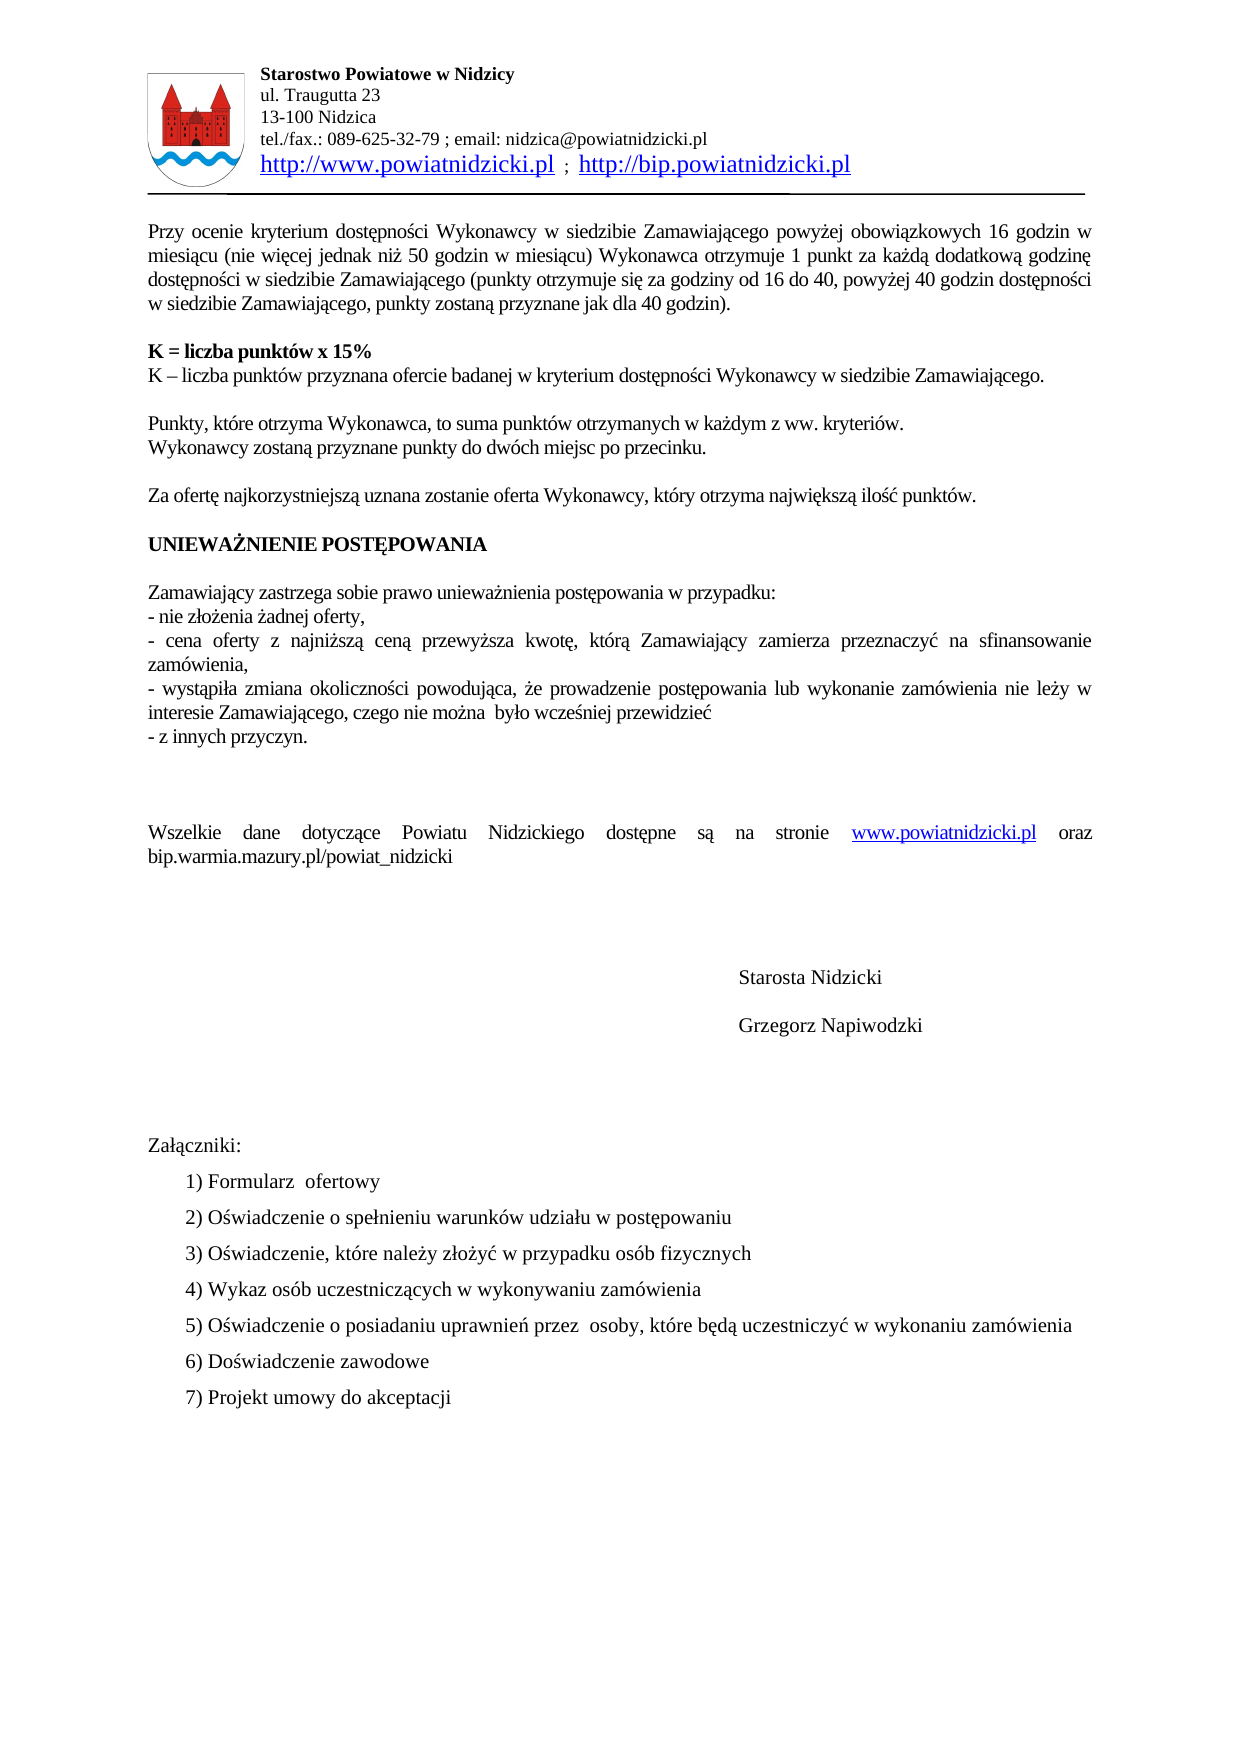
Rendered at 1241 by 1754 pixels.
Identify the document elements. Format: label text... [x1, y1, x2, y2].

text 2) Oświadczenie o spełnieniu warunków udziału w postępowaniu [185, 1205, 1093, 1229]
text 1) Formularz ofertowy [185, 1169, 1093, 1193]
text 5) Oświadczenie o posiadaniu uprawnień przez osoby, które będą uczestniczyć w wykonaniu zamówienia [185, 1313, 1093, 1337]
text Punkty, które otrzyma Wykonawca, to suma punktów otrzymanych w każdym z ww. kryteriów. [148, 411, 1093, 435]
text - wystąpiła zmiana okoliczności powodująca, że prowadzenie postępowania lub wykonanie zamówienia nie leży w interesie Zamawiającego, czego nie można było wcześniej przewidzieć [148, 676, 1093, 724]
text UNIEWAŻNIENIE POSTĘPOWANIA [148, 531, 1093, 556]
text Starosta Nidzicki [148, 964, 1093, 989]
text - z innych przyczyn. [148, 724, 1093, 748]
text 6) Doświadczenie zawodowe [185, 1349, 1093, 1373]
text Zamawiający zastrzega sobie prawo unieważnienia postępowania w przypadku: [148, 579, 1093, 604]
text 3) Oświadczenie, które należy złożyć w przypadku osób fizycznych [185, 1241, 1093, 1265]
text 7) Projekt umowy do akceptacji [185, 1385, 1093, 1409]
text Wykonawcy zostaną przyznane punkty do dwóch miejsc po przecinku. [148, 435, 1093, 459]
text - cena oferty z najniższą ceną przewyższa kwotę, którą Zamawiający zamierza przeznaczyć na sfinansowanie zamówienia, [148, 628, 1093, 676]
text 4) Wykaz osób uczestniczących w wykonywaniu zamówienia [185, 1277, 1093, 1301]
text K = liczba punktów x 15% [148, 339, 1093, 363]
text Załączniki: [148, 1133, 1093, 1157]
text Przy ocenie kryterium dostępności Wykonawcy w siedzibie Zamawiającego powyżej obowiązkowych 16 godzin w miesiącu (nie więcej jednak niż 50 godzin w miesiącu) Wykonawca otrzymuje 1 punkt za każdą dodatkową godzinę dostępności w siedzibie Zamawiającego (punkty otrzymuje się za godziny od 16 do 40, powyżej 40 godzin dostępności w siedzibie Zamawiającego, punkty zostaną przyznane jak dla 40 godzin). [148, 219, 1093, 315]
text - nie złożenia żadnej oferty, [148, 604, 1093, 628]
picture [147, 73, 245, 187]
text Wszelkie dane dotyczące Powiatu Nidzickiego dostępne są na stronie www.powiatnidzicki.pl oraz bip.warmia.mazury.pl/powiat_nidzicki [148, 820, 1093, 868]
text K – liczba punktów przyznana ofercie badanej w kryterium dostępności Wykonawcy w siedzibie Zamawiającego. [148, 363, 1093, 387]
text Za ofertę najkorzystniejszą uznana zostanie oferta Wykonawcy, który otrzyma największą ilość punktów. [148, 483, 1093, 507]
text Grzegorz Napiwodzki [148, 1013, 1093, 1037]
